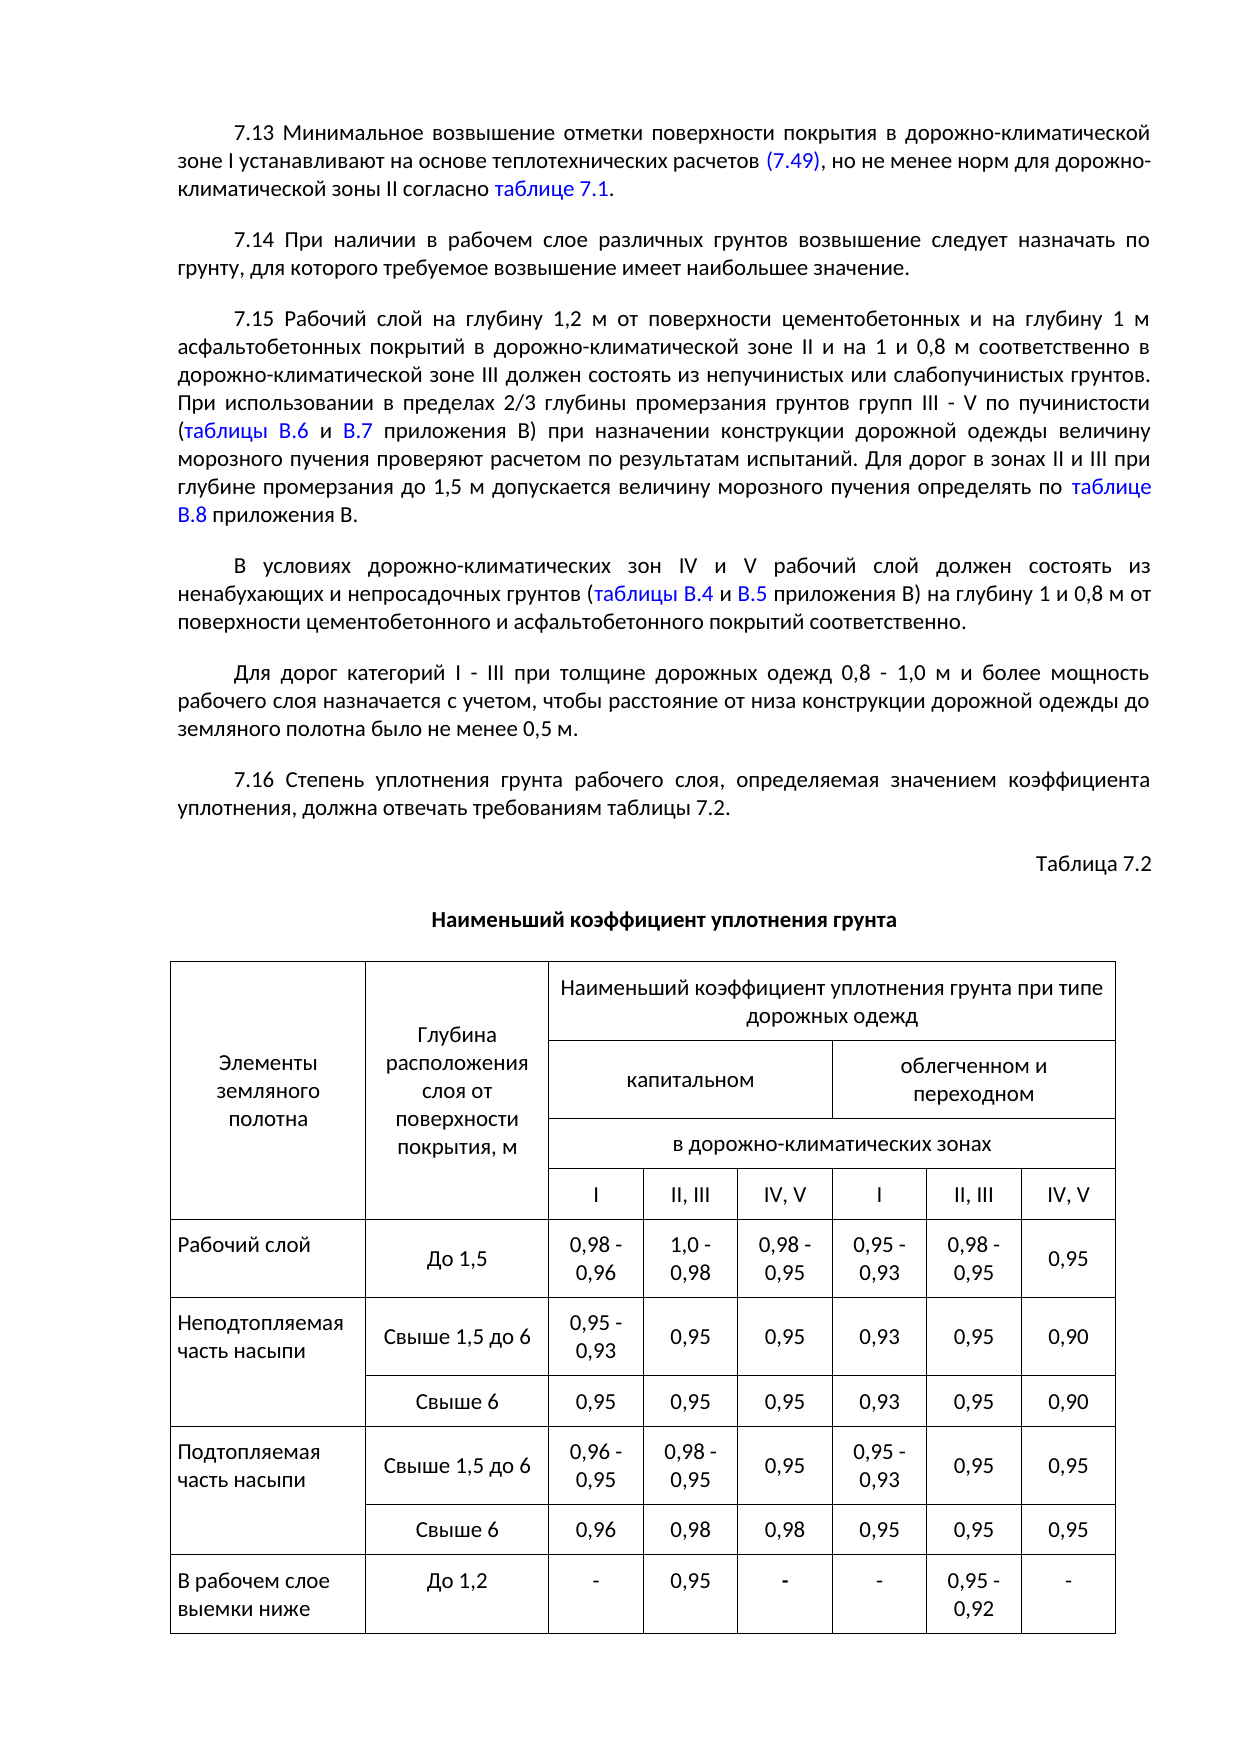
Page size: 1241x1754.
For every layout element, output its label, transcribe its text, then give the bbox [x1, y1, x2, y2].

table_cell 0,90 [1022, 1376, 1115, 1426]
table_cell I [833, 1169, 926, 1218]
table_header Наименьший коэффициент уплотнения грунта при типе дорожных одежд [549, 962, 1115, 1039]
table_cell 0,95 [927, 1427, 1021, 1504]
table_cell Свыше 6 [366, 1505, 548, 1554]
table_cell I [549, 1169, 643, 1218]
table_cell 0,95 [833, 1505, 926, 1554]
table_cell 0,93 [833, 1376, 926, 1426]
text 7.15 Рабочий слой на глубину 1,2 м от поверхности цементобетонных и на глубину 1 м асфальтобетонных покрытий в дорожно-климатической зоне II и на 1 и 0,8 м соответственно в дорожно-климатической зоне III должен состоять из непучинистых или слабопучинистых грунтов. При использовании в пределах 2/3 глубины промерзания грунтов групп III - V по пучинистости (таблицы В.6 и В.7 приложения В) при назначении конструкции дорожной одежды величину морозного пучения проверяют расчетом по результатам испытаний. Для дорог в зонах II и III при глубине промерзания до 1,5 м допускается величину морозного пучения определять по таблице В.8 приложения В. [177, 304, 1152, 528]
table_cell Свыше 6 [366, 1376, 548, 1426]
table_cell 0,96 - 0,95 [549, 1427, 643, 1504]
table_cell 0,95 [927, 1505, 1021, 1554]
table_cell 0,95 [1022, 1505, 1115, 1554]
text 7.16 Степень уплотнения грунта рабочего слоя, определяемая значением коэффициента уплотнения, должна отвечать требованиям таблицы 7.2. [177, 765, 1152, 821]
table_cell 0,95 [738, 1376, 832, 1426]
table_cell 0,98 - 0,95 [927, 1220, 1021, 1297]
text Таблица 7.2 [177, 849, 1152, 877]
table_cell 0,95 [1022, 1220, 1115, 1297]
table_cell капитальном [549, 1041, 832, 1118]
table_cell IV, V [1022, 1169, 1115, 1218]
table_header Глубина расположения слоя от поверхности покрытия, м [366, 962, 548, 1218]
table_cell - [738, 1555, 832, 1632]
table_cell облегченном и переходном [833, 1041, 1115, 1118]
text Для дорог категорий I - III при толщине дорожных одежд 0,8 - 1,0 м и более мощность рабочего слоя назначается с учетом, чтобы расстояние от низа конструкции дорожной одежды до земляного полотна было не менее 0,5 м. [177, 658, 1152, 742]
table_cell 0,95 [927, 1298, 1021, 1375]
table_cell До 1,5 [366, 1220, 548, 1297]
table_cell Свыше 1,5 до 6 [366, 1427, 548, 1504]
table_cell 0,95 - 0,92 [927, 1555, 1021, 1632]
table_cell 0,93 [833, 1298, 926, 1375]
table_cell 0,95 - 0,93 [833, 1220, 926, 1297]
table_cell 0,95 - 0,93 [549, 1298, 643, 1375]
table_cell IV, V [738, 1169, 832, 1218]
table_cell 0,98 - 0,95 [738, 1220, 832, 1297]
table_cell 0,98 [644, 1505, 737, 1554]
text 7.13 Минимальное возвышение отметки поверхности покрытия в дорожно-климатической зоне I устанавливают на основе теплотехнических расчетов (7.49), но не менее норм для дорожно-климатической зоны II согласно таблице 7.1. [177, 118, 1152, 202]
table_cell 1,0 - 0,98 [644, 1220, 737, 1297]
table_cell II, III [644, 1169, 737, 1218]
table_header Элементы земляного полотна [171, 962, 365, 1218]
table_cell Свыше 1,5 до 6 [366, 1298, 548, 1375]
table_cell 0,95 [738, 1298, 832, 1375]
table_cell 0,95 [644, 1376, 737, 1426]
table_cell 0,95 [644, 1298, 737, 1375]
table_cell Рабочий слой [171, 1220, 365, 1297]
table_cell Подтопляемая часть насыпи [171, 1427, 365, 1554]
table_cell 0,95 - 0,93 [833, 1427, 926, 1504]
text 7.14 При наличии в рабочем слое различных грунтов возвышение следует назначать по грунту, для которого требуемое возвышение имеет наибольшее значение. [177, 225, 1152, 281]
table_cell 0,90 [1022, 1298, 1115, 1375]
table_cell Неподтопляемая часть насыпи [171, 1298, 365, 1426]
table_cell 0,95 [549, 1376, 643, 1426]
table_cell 0,95 [644, 1555, 737, 1632]
table_cell 0,98 - 0,96 [549, 1220, 643, 1297]
table_cell 0,98 - 0,95 [644, 1427, 737, 1504]
table_cell 0,95 [738, 1427, 832, 1504]
table_cell 0,95 [1022, 1427, 1115, 1504]
table_cell 0,98 [738, 1505, 832, 1554]
table_cell - [833, 1555, 926, 1632]
text В условиях дорожно-климатических зон IV и V рабочий слой должен состоять из ненабухающих и непросадочных грунтов (таблицы В.4 и В.5 приложения В) на глубину 1 и 0,8 м от поверхности цементобетонного и асфальтобетонного покрытий соответственно. [177, 551, 1152, 635]
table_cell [171, 1555, 365, 1632]
text Наименьший коэффициент уплотнения грунта [177, 905, 1152, 933]
table_cell II, III [927, 1169, 1021, 1218]
table_cell - [1022, 1555, 1115, 1632]
table_cell - [549, 1555, 643, 1632]
table_cell До 1,2 [366, 1555, 548, 1632]
table_cell 0,96 [549, 1505, 643, 1554]
table_cell 0,95 [927, 1376, 1021, 1426]
table_cell в дорожно-климатических зонах [549, 1119, 1115, 1168]
